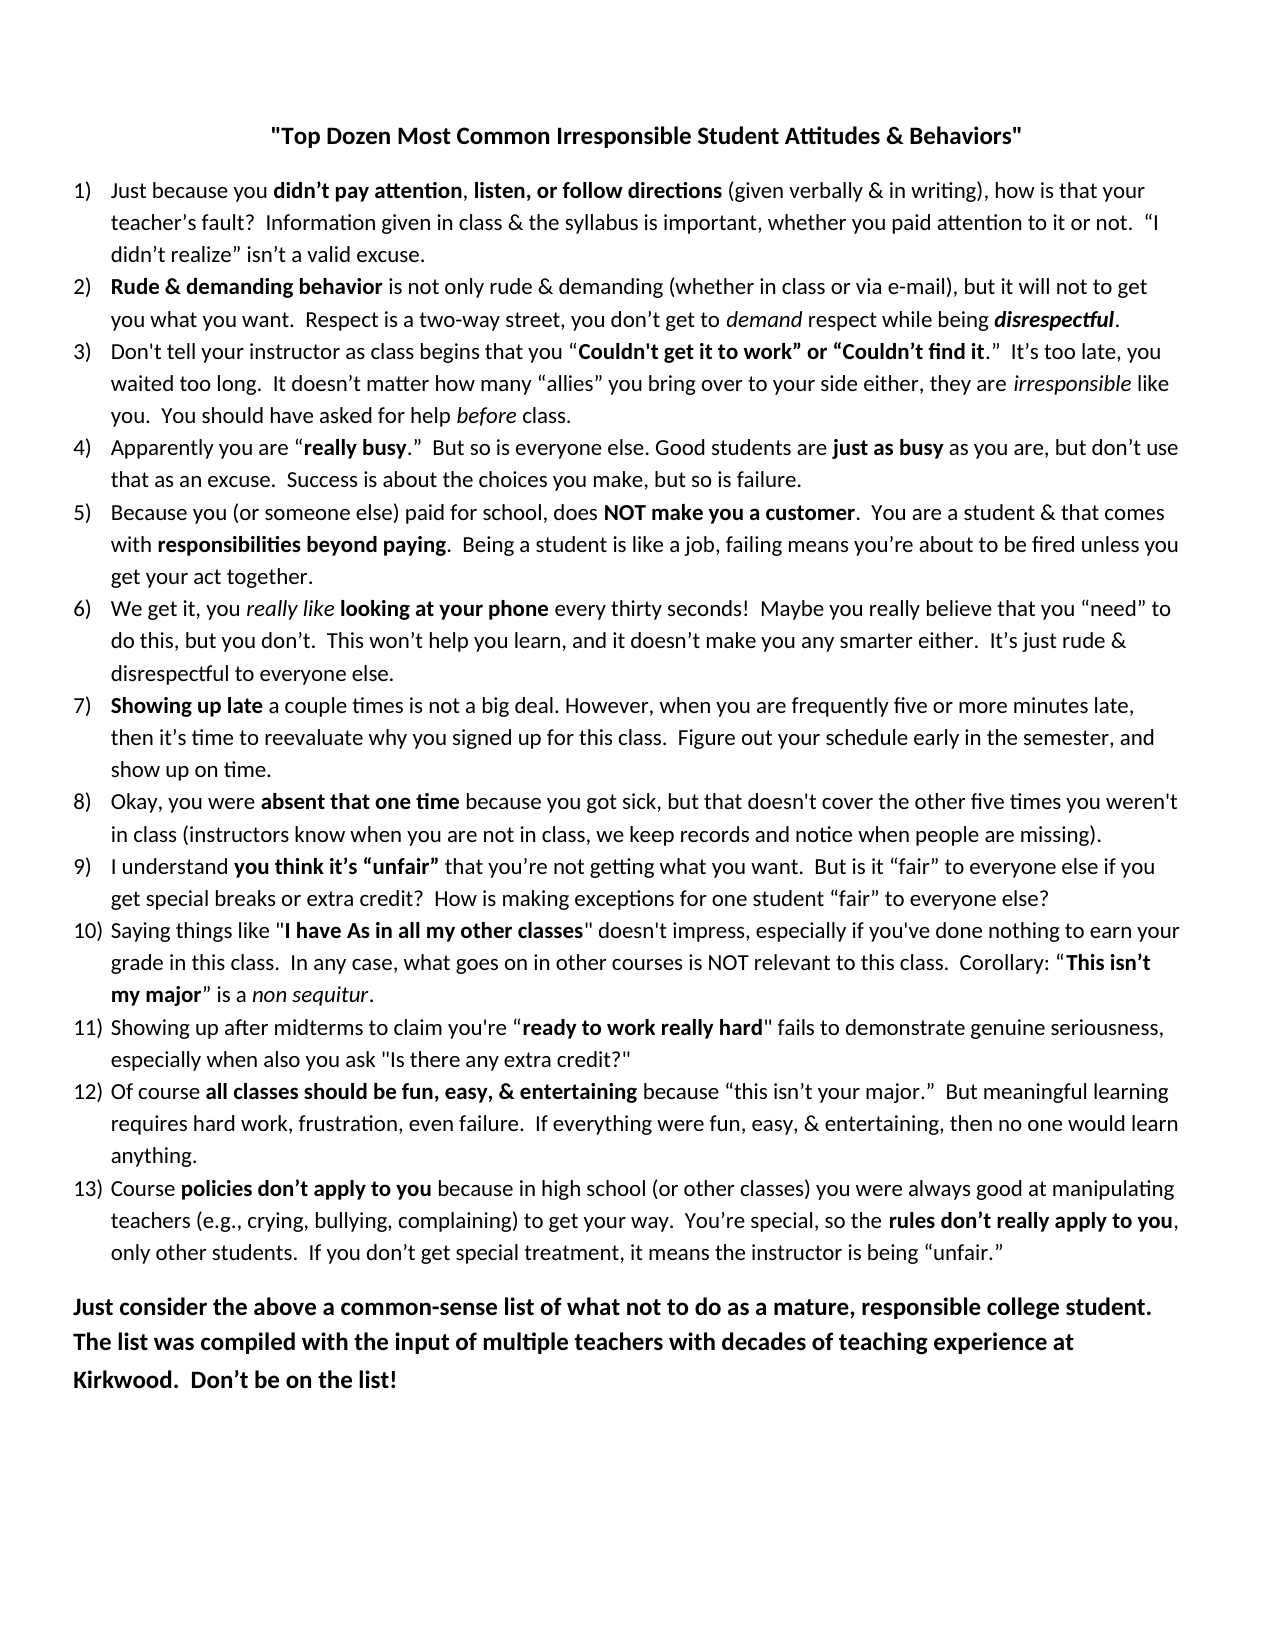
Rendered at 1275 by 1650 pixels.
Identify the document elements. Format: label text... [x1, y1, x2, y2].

list Saying things like "I have As in all my other classes" doesn't impress, especially if you've done nothing to earn your grade in this class. In any case, what goes on in other courses is NOT relevant to this class. Corollary: “This isn’t my major” is a non sequitur. [73, 916, 1183, 1009]
list Course policies don’t apply to you because in high school (or other classes) you were always good at manipulating teachers (e.g., crying, bullying, complaining) to get your way. You’re special, so the rules don’t really apply to you, only other students. If you don’t get special treatment, it means the instructor is being “unfair.” [73, 1174, 1183, 1266]
list I understand you think it’s “unfair” that you’re not getting what you want. But is it “fair” to everyone else if you get special breaks or extra credit? How is making exceptions for one student “fair” to everyone else? [73, 852, 1183, 912]
list We get it, you really like looking at your phone every thirty seconds! Maybe you really believe that you “need” to do this, but you don’t. This won’t help you learn, and it doesn’t make you any smarter either. It’s just rude & disrespectful to everyone else. [73, 594, 1183, 687]
list Don't tell your instructor as class begins that you “Couldn't get it to work” or “Couldn’t find it.” It’s too late, you waited too long. It doesn’t matter how many “allies” you bring over to your side either, they are irresponsible like you. You should have asked for help before class. [73, 337, 1183, 429]
list Apparently you are “really busy.” But so is everyone else. Good students are just as busy as you are, but don’t use that as an excuse. Success is about the choices you make, but so is failure. [73, 433, 1183, 494]
list Okay, you were absent that one time because you got sick, but that doesn't cover the other five times you weren't in class (instructors know when you are not in class, we keep records and notice when people are missing). [73, 787, 1183, 848]
text "Top Dozen Most Common Irresponsible Student Attitudes & Behaviors" [111, 120, 1183, 151]
list Showing up after midterms to claim you're “ready to work really hard" fails to demonstrate genuine seriousness, especially when also you ask "Is there any extra credit?" [73, 1013, 1183, 1073]
list Of course all classes should be fun, easy, & entertaining because “this isn’t your major.” But meaningful learning requires hard work, frustration, even failure. If everything were fun, easy, & entertaining, then no one would learn anything. [73, 1077, 1183, 1169]
list Showing up late a couple times is not a big deal. However, when you are frequently five or more minutes late, then it’s time to reevaluate why you signed up for this class. Figure out your schedule early in the semester, and show up on time. [73, 691, 1183, 783]
list Just because you didn’t pay attention, listen, or follow directions (given verbally & in writing), how is that your teacher’s fault? Information given in class & the syllabus is important, whether you paid attention to it or not. “I didn’t realize” isn’t a valid excuse. [73, 176, 1183, 268]
text Just consider the above a common-sense list of what not to do as a mature, responsible college student. The list was compiled with the input of multiple teachers with decades of teaching experience at Kirkwood. Don’t be on the list! [73, 1291, 1183, 1395]
list Rude & demanding behavior is not only rude & demanding (whether in class or via e-mail), but it will not to get you what you want. Respect is a two-way street, you don’t get to demand respect while being disrespectful. [73, 272, 1183, 333]
list Because you (or someone else) paid for school, does NOT make you a customer. You are a student & that comes with responsibilities beyond paying. Being a student is like a job, failing means you’re about to be fired unless you get your act together. [73, 498, 1183, 590]
